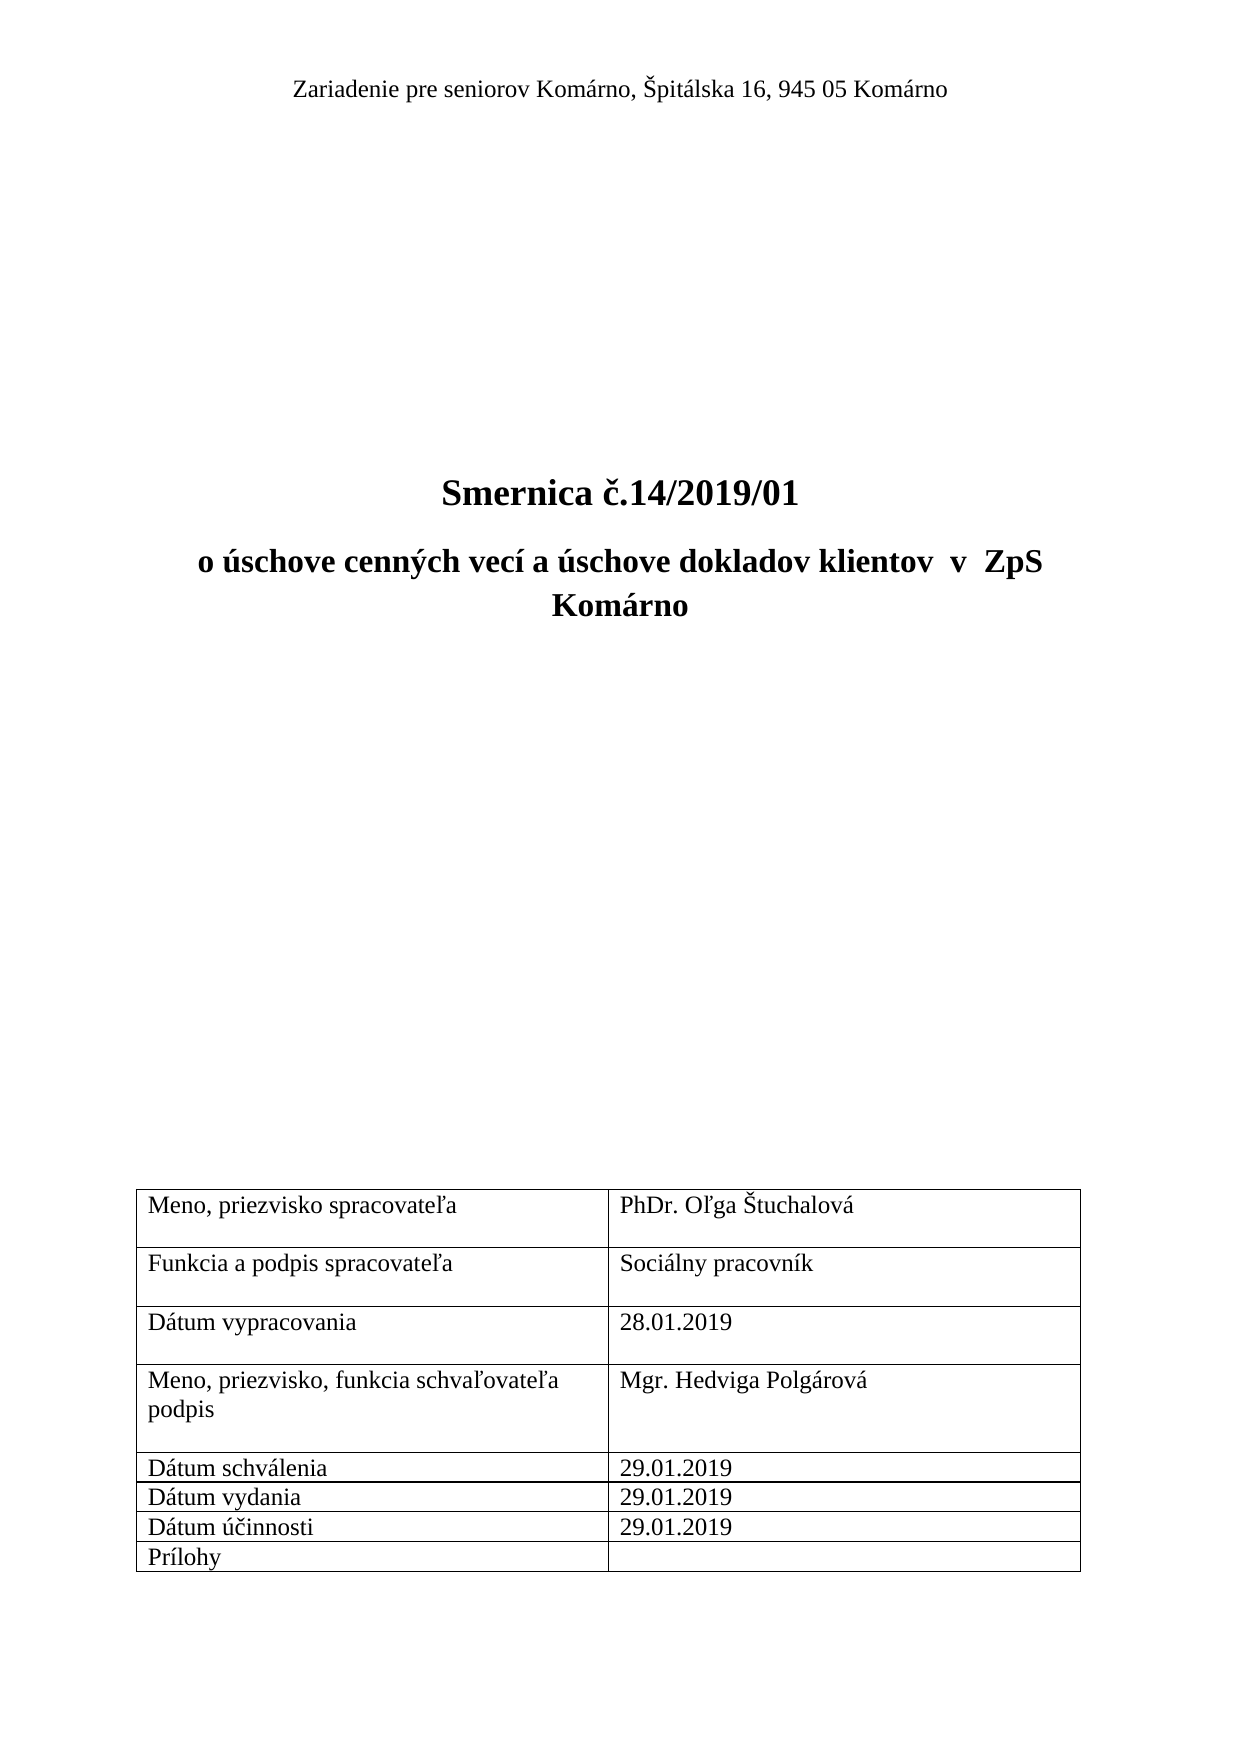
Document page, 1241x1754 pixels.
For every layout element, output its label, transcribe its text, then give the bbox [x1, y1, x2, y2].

text o úschove cenných vecí a úschove dokladov klientov v ZpS Komárno [148, 541, 1093, 623]
table_cell Dátum vydania [137, 1483, 608, 1511]
table_header PhDr. Oľga Štuchalová [609, 1190, 1080, 1247]
table_cell 29.01.2019 [609, 1483, 1080, 1511]
table_cell Dátum schválenia [137, 1453, 608, 1481]
table_cell Meno, priezvisko, funkcia schvaľovateľa podpis [137, 1365, 608, 1452]
table_cell Funkcia a podpis spracovateľa [137, 1248, 608, 1306]
table_cell Prílohy [137, 1542, 608, 1571]
table_cell Dátum účinnosti [137, 1512, 608, 1541]
table_cell Mgr. Hedviga Polgárová [609, 1365, 1080, 1452]
table_header Meno, priezvisko spracovateľa [137, 1190, 608, 1247]
text Smernica č.14/2019/01 [148, 471, 1093, 514]
table_cell 28.01.2019 [609, 1307, 1080, 1364]
table_cell Dátum vypracovania [137, 1307, 608, 1364]
table_cell Sociálny pracovník [609, 1248, 1080, 1306]
table_cell [609, 1542, 1080, 1571]
table_cell 29.01.2019 [609, 1453, 1080, 1481]
table_cell 29.01.2019 [609, 1512, 1080, 1541]
